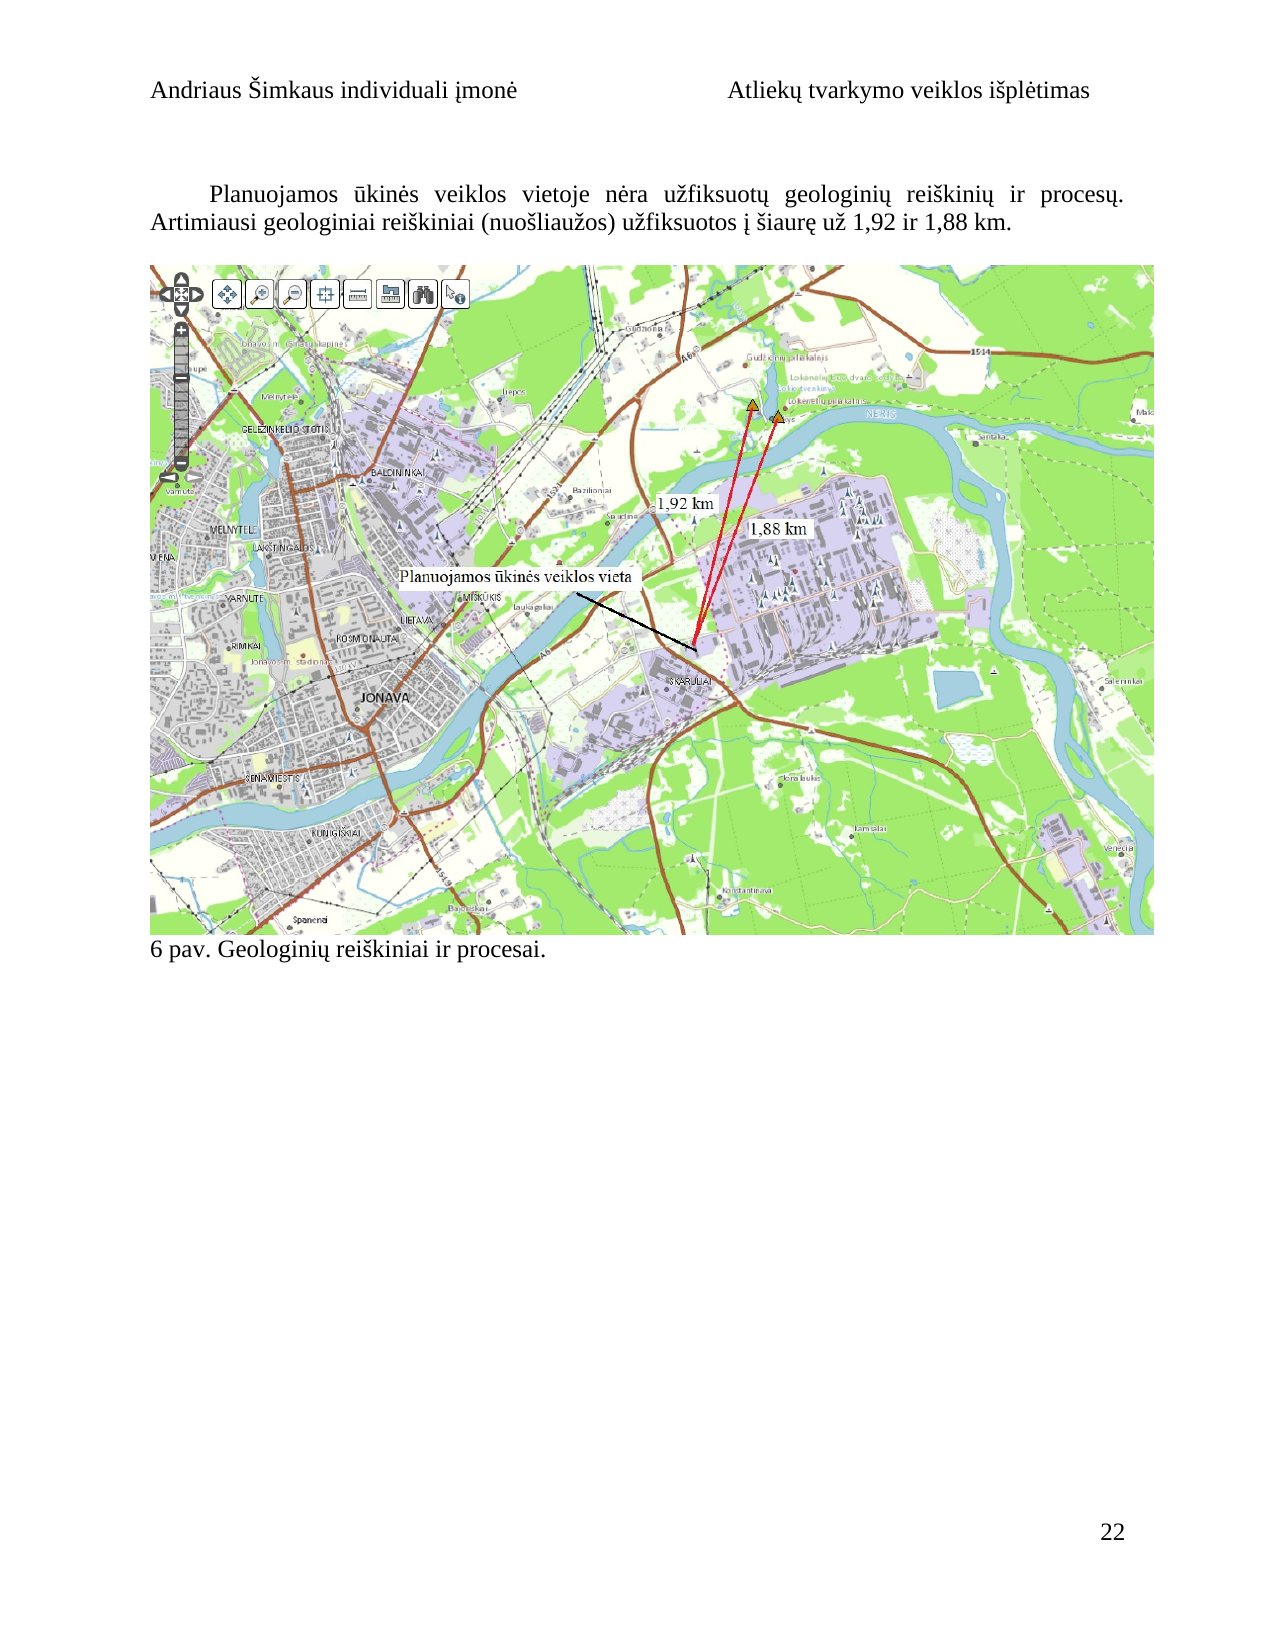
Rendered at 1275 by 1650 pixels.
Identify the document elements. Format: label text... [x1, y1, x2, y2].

text 6 pav. Geologinių reiškiniai ir procesai. [150, 935, 1125, 963]
picture [150, 265, 1154, 935]
text Planuojamos ūkinės veiklos vietoje nėra užfiksuotų geologinių reiškinių ir procesų. Artimiausi geologiniai reiškiniai (nuošliaužos) užfiksuotos į šiaurę už 1,92 ir 1,88 km. [150, 179, 1125, 236]
